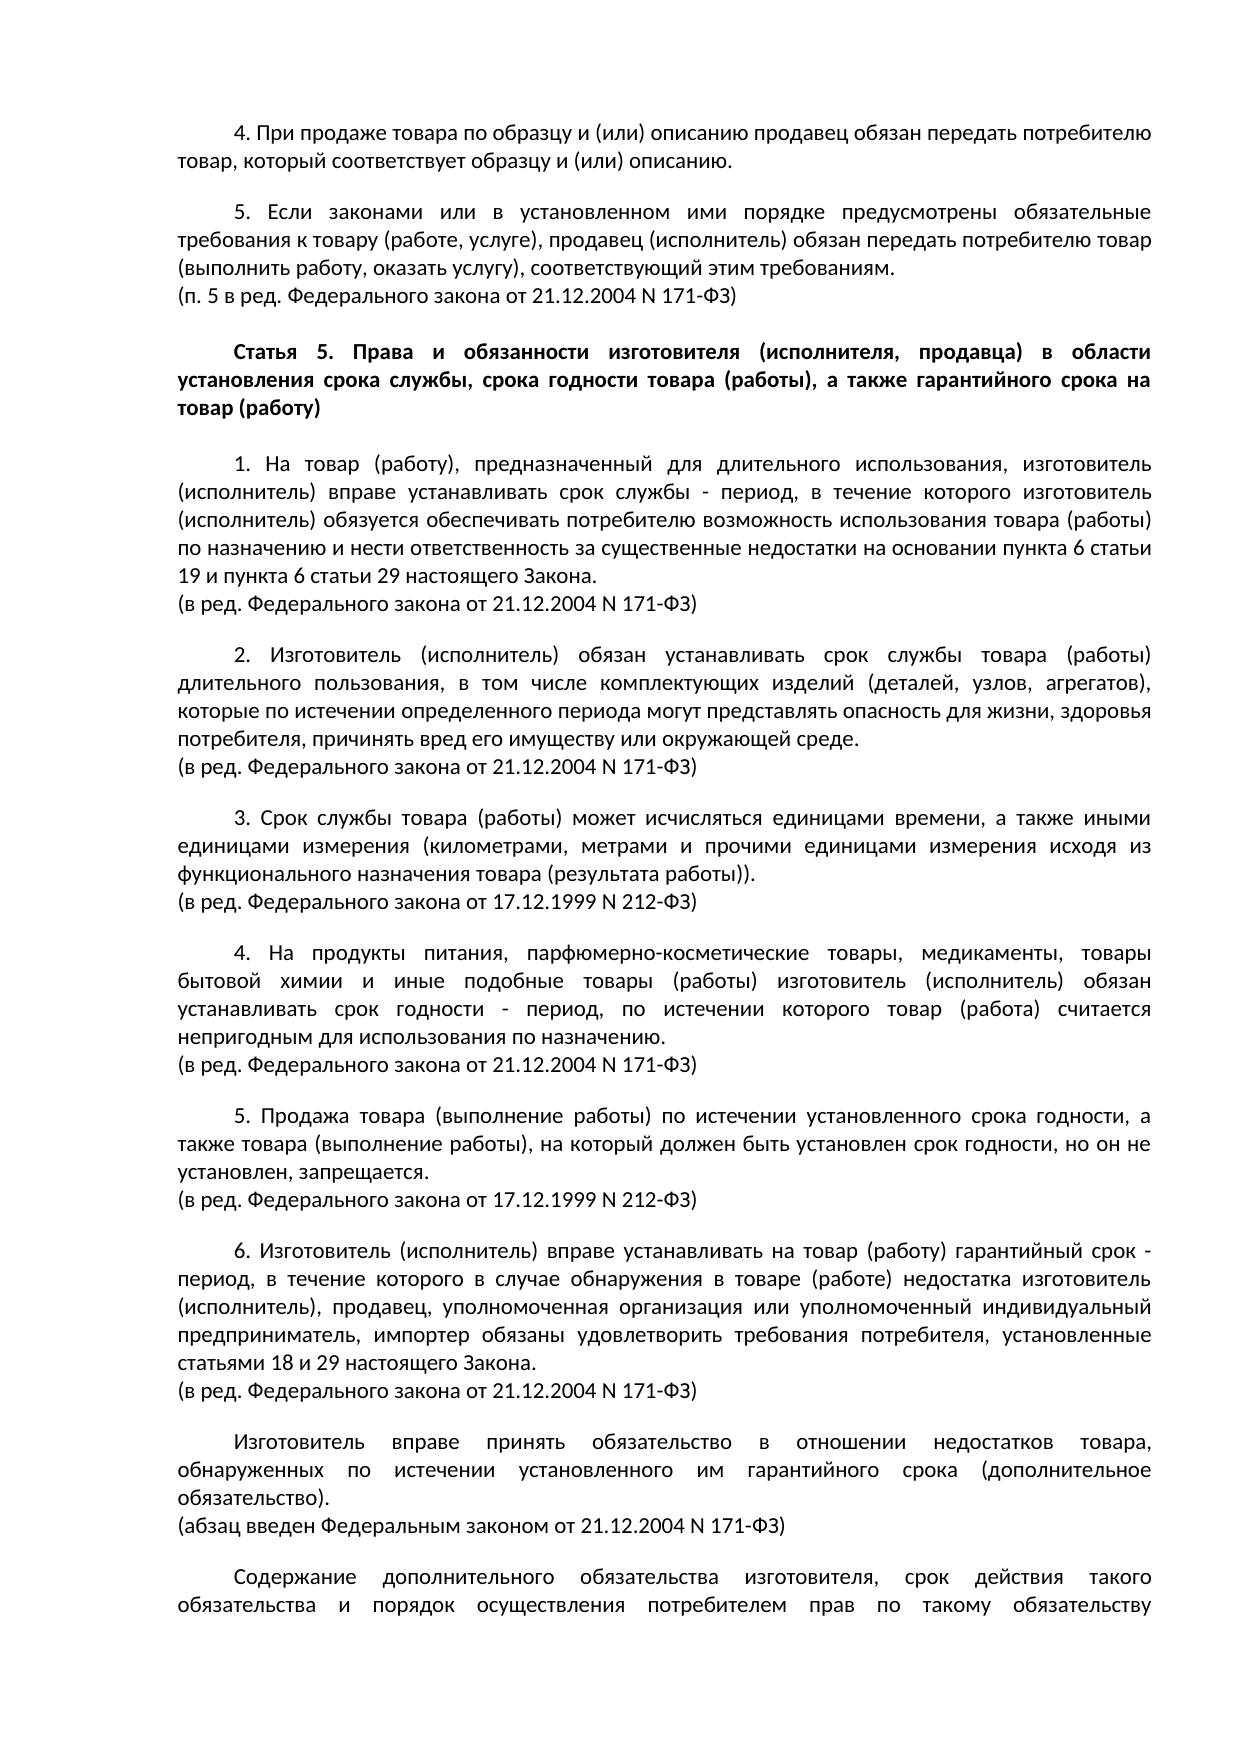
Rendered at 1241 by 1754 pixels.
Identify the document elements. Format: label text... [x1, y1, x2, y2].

text 4. При продаже товара по образцу и (или) описанию продавец обязан передать потребителю товар, который соответствует образцу и (или) описанию. [177, 118, 1152, 174]
text (в ред. Федерального закона от 21.12.2004 N 171-ФЗ) [177, 1050, 1152, 1078]
text 1. На товар (работу), предназначенный для длительного использования, изготовитель (исполнитель) вправе устанавливать срок службы - период, в течение которого изготовитель (исполнитель) обязуется обеспечивать потребителю возможность использования товара (работы) по назначению и нести ответственность за существенные недостатки на основании пункта 6 статьи 19 и пункта 6 статьи 29 настоящего Закона. [177, 449, 1152, 589]
text 6. Изготовитель (исполнитель) вправе устанавливать на товар (работу) гарантийный срок - период, в течение которого в случае обнаружения в товаре (работе) недостатка изготовитель (исполнитель), продавец, уполномоченная организация или уполномоченный индивидуальный предприниматель, импортер обязаны удовлетворить требования потребителя, установленные статьями 18 и 29 настоящего Закона. [177, 1236, 1152, 1376]
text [177, 1562, 1152, 1618]
text (в ред. Федерального закона от 21.12.2004 N 171-ФЗ) [177, 752, 1152, 780]
text 3. Срок службы товара (работы) может исчисляться единицами времени, а также иными единицами измерения (километрами, метрами и прочими единицами измерения исходя из функционального назначения товара (результата работы)). [177, 803, 1152, 887]
text 5. Если законами или в установленном ими порядке предусмотрены обязательные требования к товару (работе, услуге), продавец (исполнитель) обязан передать потребителю товар (выполнить работу, оказать услугу), соответствующий этим требованиям. [177, 197, 1152, 281]
text (в ред. Федерального закона от 21.12.2004 N 171-ФЗ) [177, 1376, 1152, 1404]
text (в ред. Федерального закона от 17.12.1999 N 212-ФЗ) [177, 1185, 1152, 1213]
text 2. Изготовитель (исполнитель) обязан устанавливать срок службы товара (работы) длительного пользования, в том числе комплектующих изделий (деталей, узлов, агрегатов), которые по истечении определенного периода могут представлять опасность для жизни, здоровья потребителя, причинять вред его имуществу или окружающей среде. [177, 640, 1152, 752]
text 5. Продажа товара (выполнение работы) по истечении установленного срока годности, а также товара (выполнение работы), на который должен быть установлен срок годности, но он не установлен, запрещается. [177, 1101, 1152, 1185]
text (п. 5 в ред. Федерального закона от 21.12.2004 N 171-ФЗ) [177, 281, 1152, 309]
text (в ред. Федерального закона от 21.12.2004 N 171-ФЗ) [177, 589, 1152, 617]
title Статья 5. Права и обязанности изготовителя (исполнителя, продавца) в области установления срока службы, срока годности товара (работы), а также гарантийного срока на товар (работу) [177, 337, 1152, 421]
text Изготовитель вправе принять обязательство в отношении недостатков товара, обнаруженных по истечении установленного им гарантийного срока (дополнительное обязательство). [177, 1427, 1152, 1511]
text 4. На продукты питания, парфюмерно-косметические товары, медикаменты, товары бытовой химии и иные подобные товары (работы) изготовитель (исполнитель) обязан устанавливать срок годности - период, по истечении которого товар (работа) считается непригодным для использования по назначению. [177, 938, 1152, 1050]
text (абзац введен Федеральным законом от 21.12.2004 N 171-ФЗ) [177, 1511, 1152, 1539]
text (в ред. Федерального закона от 17.12.1999 N 212-ФЗ) [177, 887, 1152, 915]
